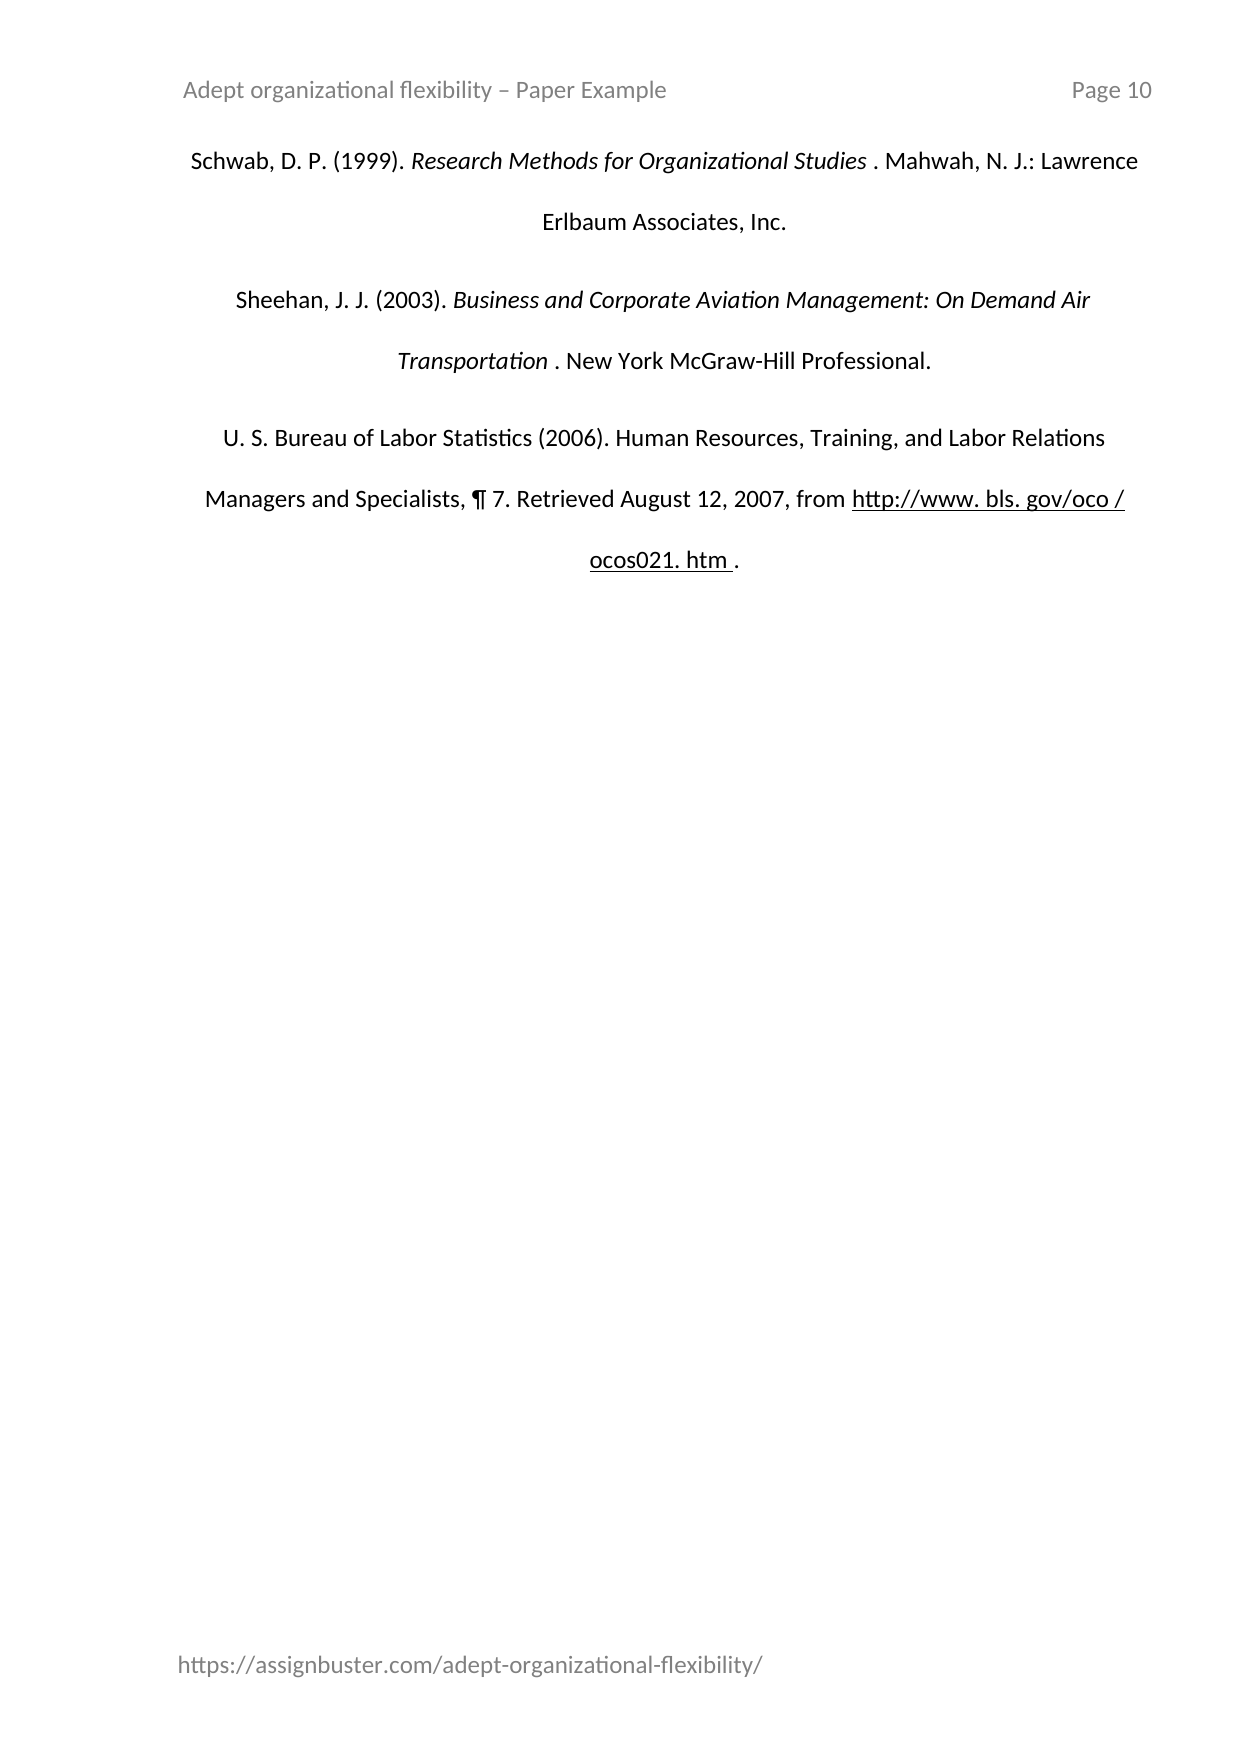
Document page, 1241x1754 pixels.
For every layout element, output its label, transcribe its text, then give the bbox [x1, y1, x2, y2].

text Schwab, D. P. (1999). Research Methods for Organizational Studies . Mahwah, N. J.: Lawrence Erlbaum Associates, Inc. [177, 145, 1152, 237]
text U. S. Bureau of Labor Statistics (2006). Human Resources, Training, and Labor Relations Managers and Specialists, ¶ 7. Retrieved August 12, 2007, from http://www. bls. gov/oco / ocos021. htm . [177, 422, 1152, 575]
text Sheehan, J. J. (2003). Business and Corporate Aviation Management: On Demand Air Transportation . New York McGraw-Hill Professional. [177, 284, 1152, 375]
